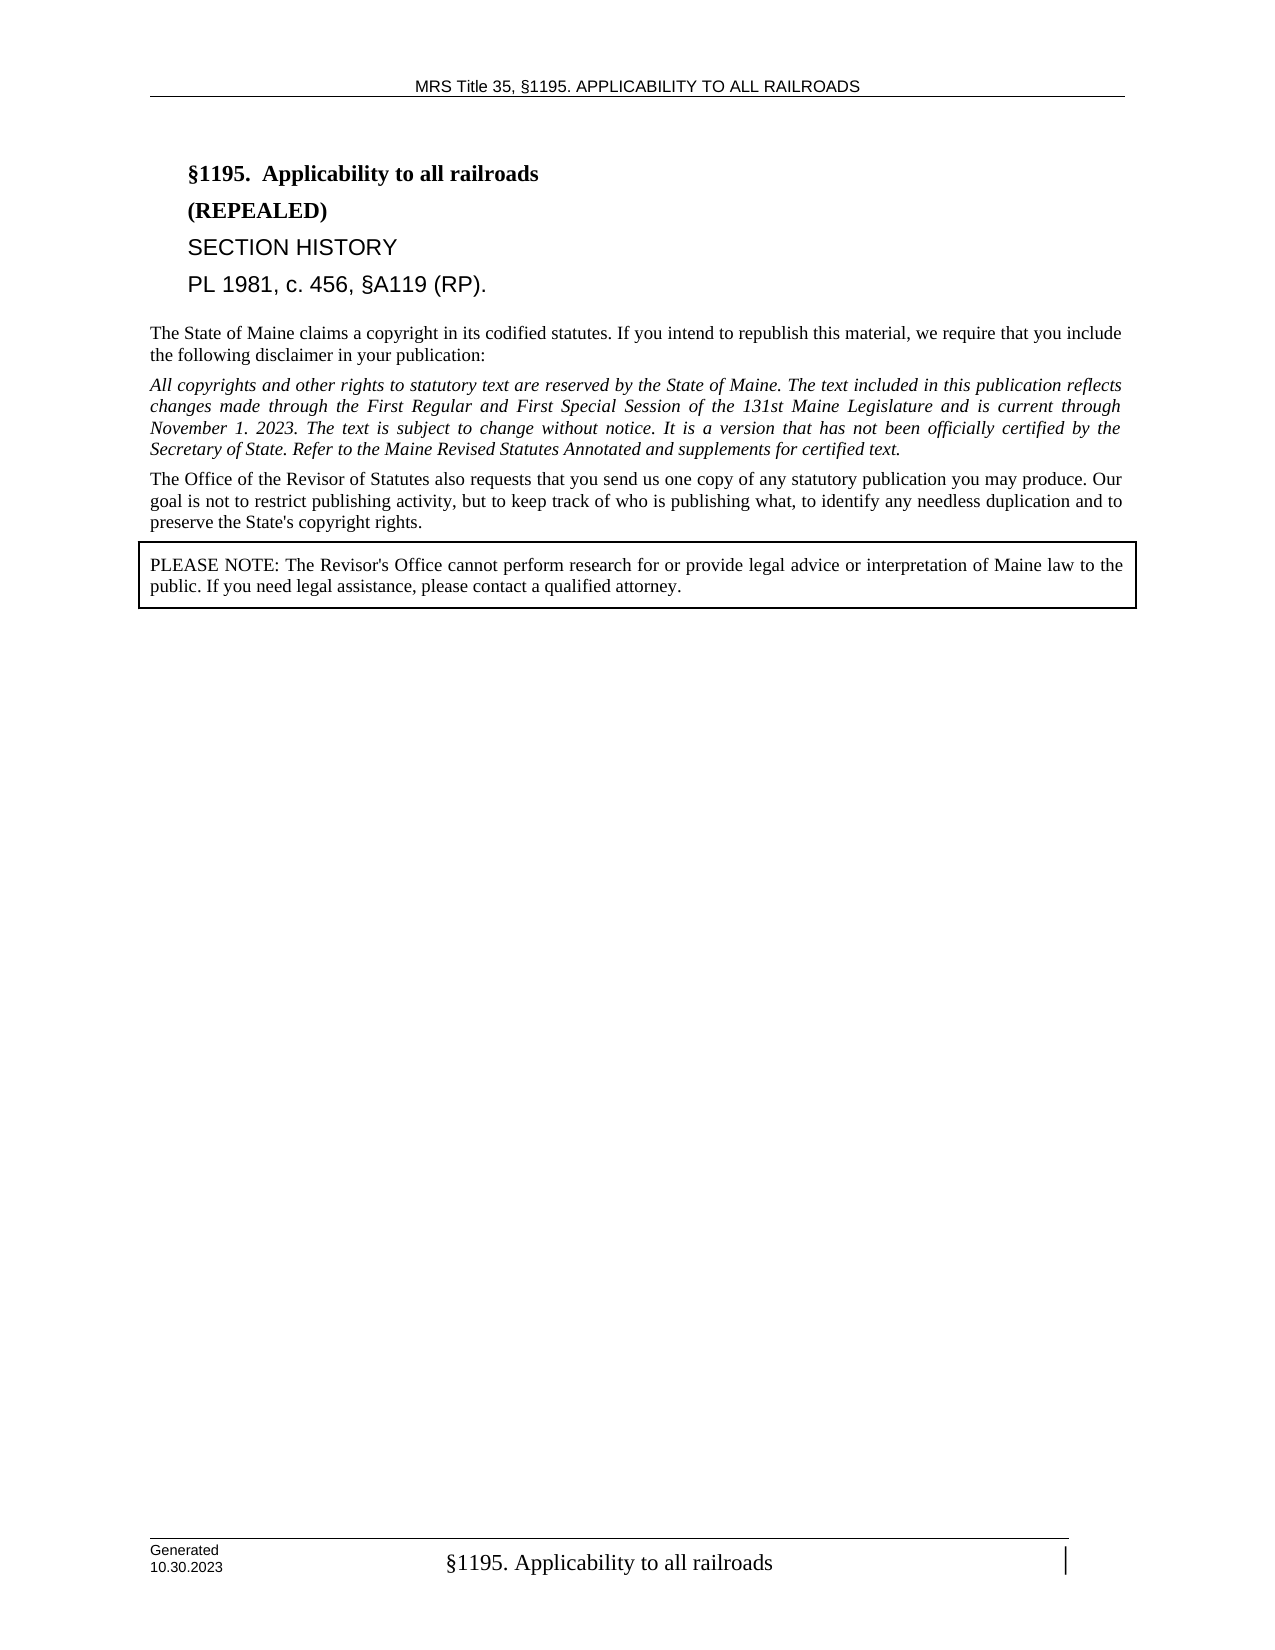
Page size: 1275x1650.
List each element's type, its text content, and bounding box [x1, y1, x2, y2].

text (REPEALED) [187, 197, 1125, 223]
text The Office of the Revisor of Statutes also requests that you send us one copy of any statutory publication you may produce. Our goal is not to restrict publishing activity, but to keep track of who is publishing what, to identify any needless duplication and to preserve the State's copyright rights. [150, 468, 1125, 533]
text PLEASE NOTE: The Revisor's Office cannot perform research for or provide legal advice or interpretation of Maine law to the public. If you need legal assistance, please contact a qualified attorney. [140, 543, 1135, 607]
text PL 1981, c. 456, §A119 (RP). [187, 271, 1125, 297]
text The State of Maine claims a copyright in its codified statutes. If you intend to republish this material, we require that you include the following disclaimer in your publication: [150, 322, 1125, 365]
text All copyrights and other rights to statutory text are reserved by the State of Maine. The text included in this publication reflects changes made through the First Regular and First Special Session of the 131st Maine Legislature and is current through November 1. 2023 . The text is subject to change without notice. It is a version that has not been officially certified by the Secretary of State. Refer to the Maine Revised Statutes Annotated and supplements for certified text. [150, 373, 1125, 460]
text SECTION HISTORY [187, 234, 1125, 260]
text §1195. Applicability to all railroads [187, 160, 1125, 187]
